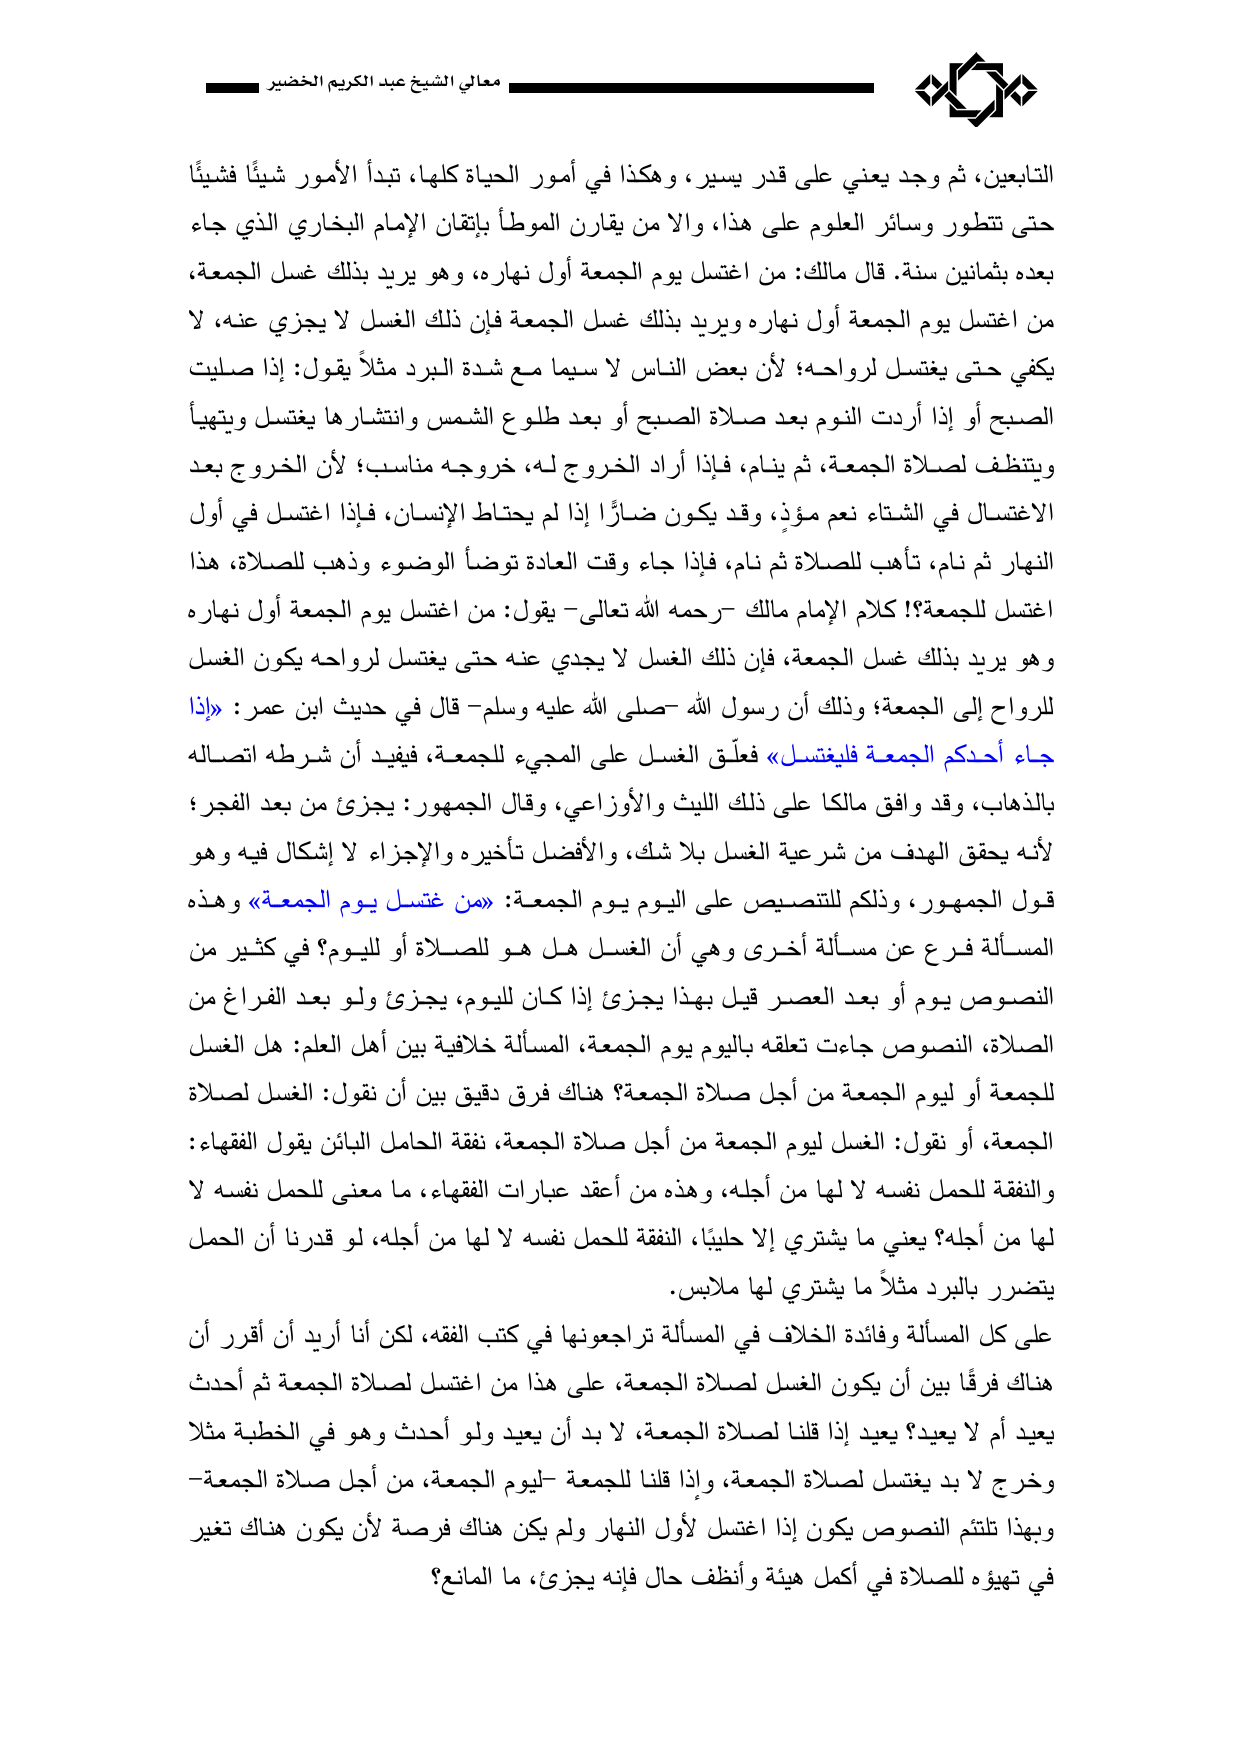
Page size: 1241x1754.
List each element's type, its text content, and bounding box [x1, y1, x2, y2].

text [187, 150, 1053, 1310]
text على كل المسألة وفائدة الخلاف في المسألة تراجعونها في كتب الفقه، لكن أنا أريد أن أقرر أن هناك فرقًا بين أن يكون الغسل لصلاة الجمعة، على هذا من اغتسل لصلاة الجمعة ثم أحدث يعيد أم لا يعيد؟ يعيد إذا قلنا لصلاة الجمعة، لا بد أن يعيد ولو أحدث وهو في الخطبة مثلا وخرج لا بد يغتسل لصلاة الجمعة، وإذا قلنا للجمعة -ليوم الجمعة، من أجل صلاة الجمعة- وبهذا تلتئم النصوص يكون إذا اغتسل لأول النهار ولم يكن هناك فرصة لأن يكون هناك تغير في تهيؤه للصلاة في أكمل هيئة وأنظف حال فإنه يجزئ، ما المانع؟ [187, 1310, 1053, 1600]
